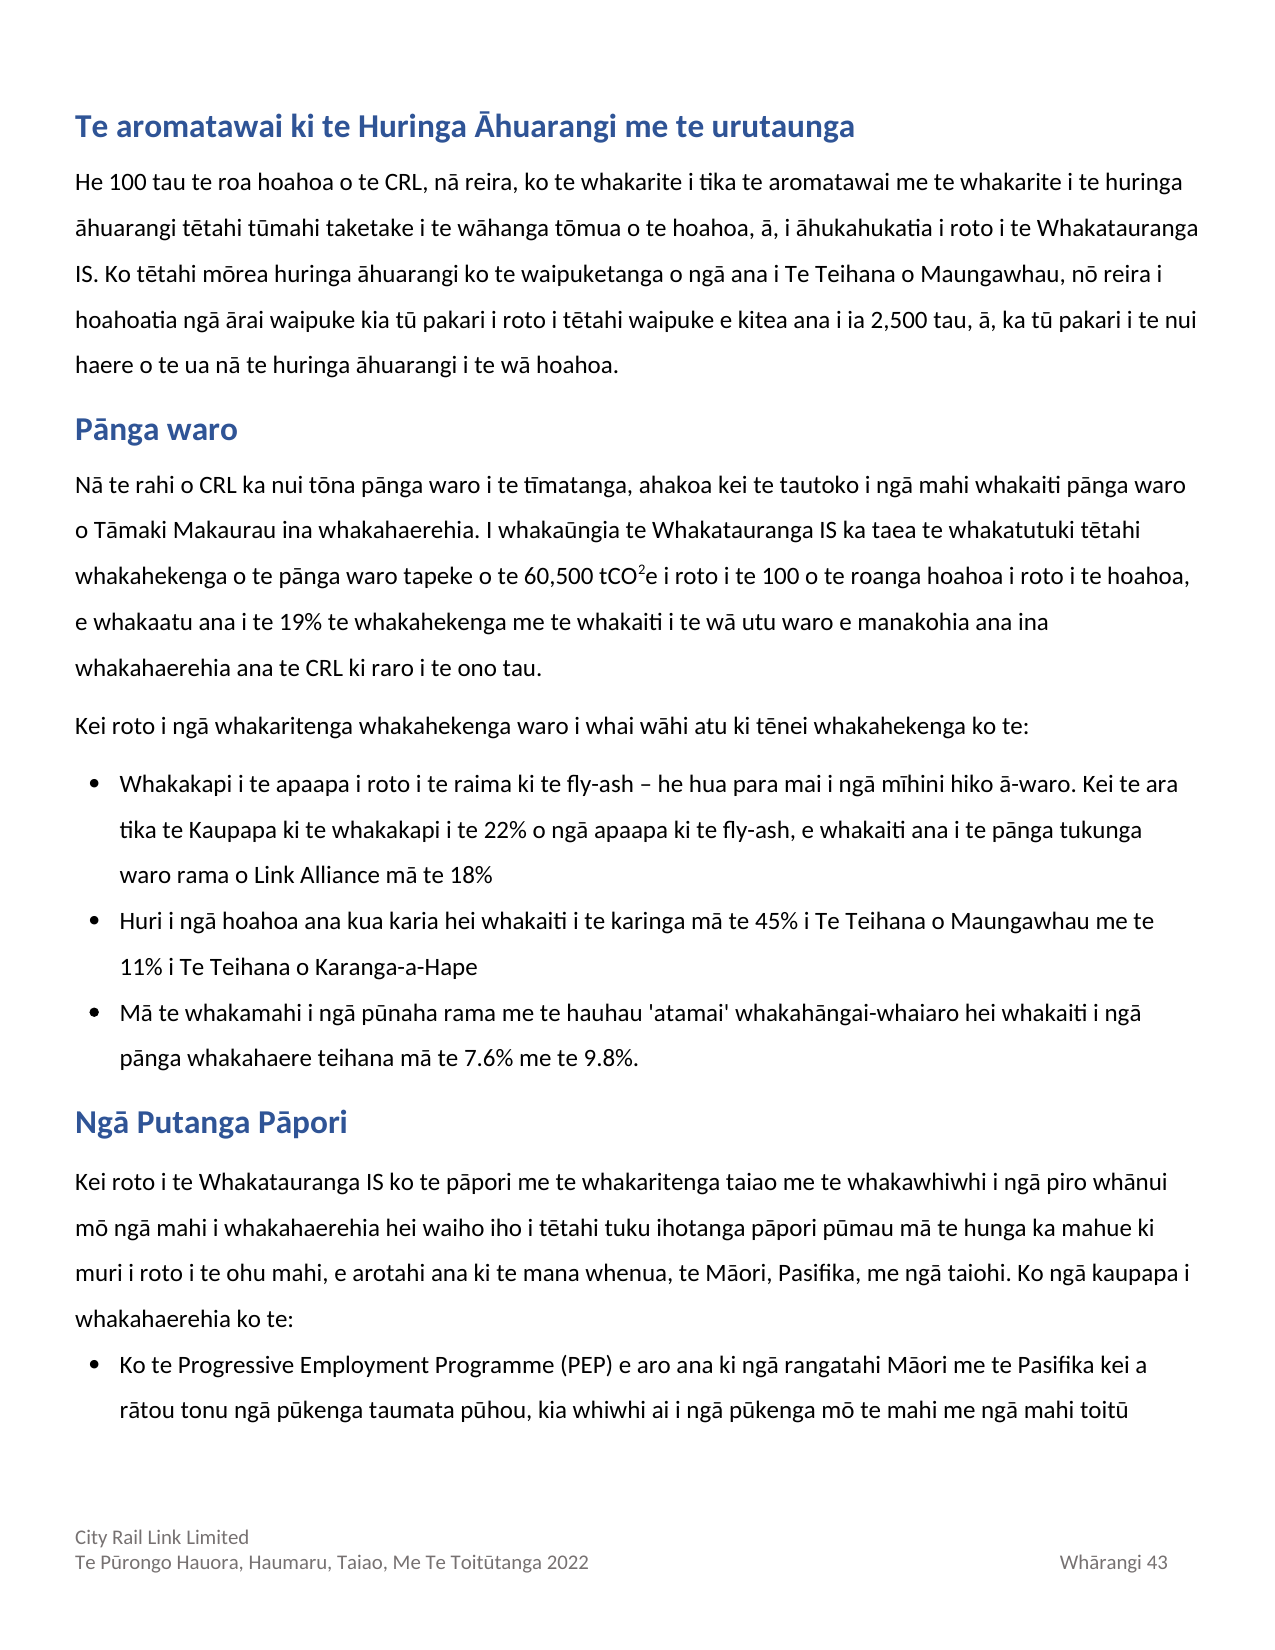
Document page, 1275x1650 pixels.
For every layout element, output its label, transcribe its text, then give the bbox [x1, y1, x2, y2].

subtitle Kei roto i te Whakatauranga IS ko te pāpori me te whakaritenga taiao me te whakawhiwhi i ngā piro whānui mō ngā mahi i whakahaerehia hei waiho iho i tētahi tuku ihotanga pāpori pūmau mā te hunga ka mahue ki muri i roto i te ohu mahi, e arotahi ana ki te mana whenua, te Māori, Pasifika, me ngā taiohi. Ko ngā kaupapa i whakahaerehia ko te: [75, 1166, 1200, 1334]
text He 100 tau te roa hoahoa o te CRL, nā reira, ko te whakarite i tika te aromatawai me te whakarite i te huringa āhuarangi tētahi tūmahi taketake i te wāhanga tōmua o te hoahoa, ā, i āhukahukatia i roto i te Whakatauranga IS. Ko tētahi mōrea huringa āhuarangi ko te waipuketanga o ngā ana i Te Teihana o Maungawhau, nō reira i hoahoatia ngā ārai waipuke kia tū pakari i roto i tētahi waipuke e kitea ana i ia 2,500 tau, ā, ka tū pakari i te nui haere o te ua nā te huringa āhuarangi i te wā hoahoa. [75, 167, 1200, 380]
list Huri i ngā hoahoa ana kua karia hei whakaiti i te karinga mā te 45% i Te Teihana o Maungawhau me te 11% i Te Teihana o Karanga-a-Hape [90, 905, 1200, 982]
list Ko te Progressive Employment Programme (PEP) e aro ana ki ngā rangatahi Māori me te Pasifika kei a rātou tonu ngā pūkenga taumata pūhou, kia whiwhi ai i ngā pūkenga mō te mahi me ngā mahi toitū [90, 1349, 1200, 1425]
list Whakakapi i te apaapa i roto i te raima ki te fly-ash – he hua para mai i ngā mīhini hiko ā-waro. Kei te ara tika te Kaupapa ki te whakakapi i te 22% o ngā apaapa ki te fly-ash, e whakaiti ana i te pānga tukunga waro rama o Link Alliance mā te 18% [90, 768, 1200, 890]
text Nā te rahi o CRL ka nui tōna pānga waro i te tīmatanga, ahakoa kei te tautoko i ngā mahi whakaiti pānga waro o Tāmaki Makaurau ina whakahaerehia. I whakaūngia te Whakatauranga IS ka taea te whakatutuki tētahi whakahekenga o te pānga waro tapeke o te 60,500 tCO2e i roto i te 100 o te roanga hoahoa i roto i te hoahoa, e whakaatu ana i te 19% te whakahekenga me te whakaiti i te wā utu waro e manakohia ana ina whakahaerehia ana te CRL ki raro i te ono tau. [75, 469, 1200, 682]
subtitle Ngā Putanga Pāpori [75, 1101, 1200, 1141]
subtitle Pānga waro [75, 408, 1200, 448]
text Kei roto i ngā whakaritenga whakahekenga waro i whai wāhi atu ki tēnei whakahekenga ko te: [75, 710, 1200, 740]
subtitle Te aromatawai ki te Huringa Āhuarangi me te urutaunga [75, 106, 1200, 146]
list Mā te whakamahi i ngā pūnaha rama me te hauhau 'atamai' whakahāngai-whaiaro hei whakaiti i ngā pānga whakahaere teihana mā te 7.6% me te 9.8%. [90, 997, 1200, 1073]
